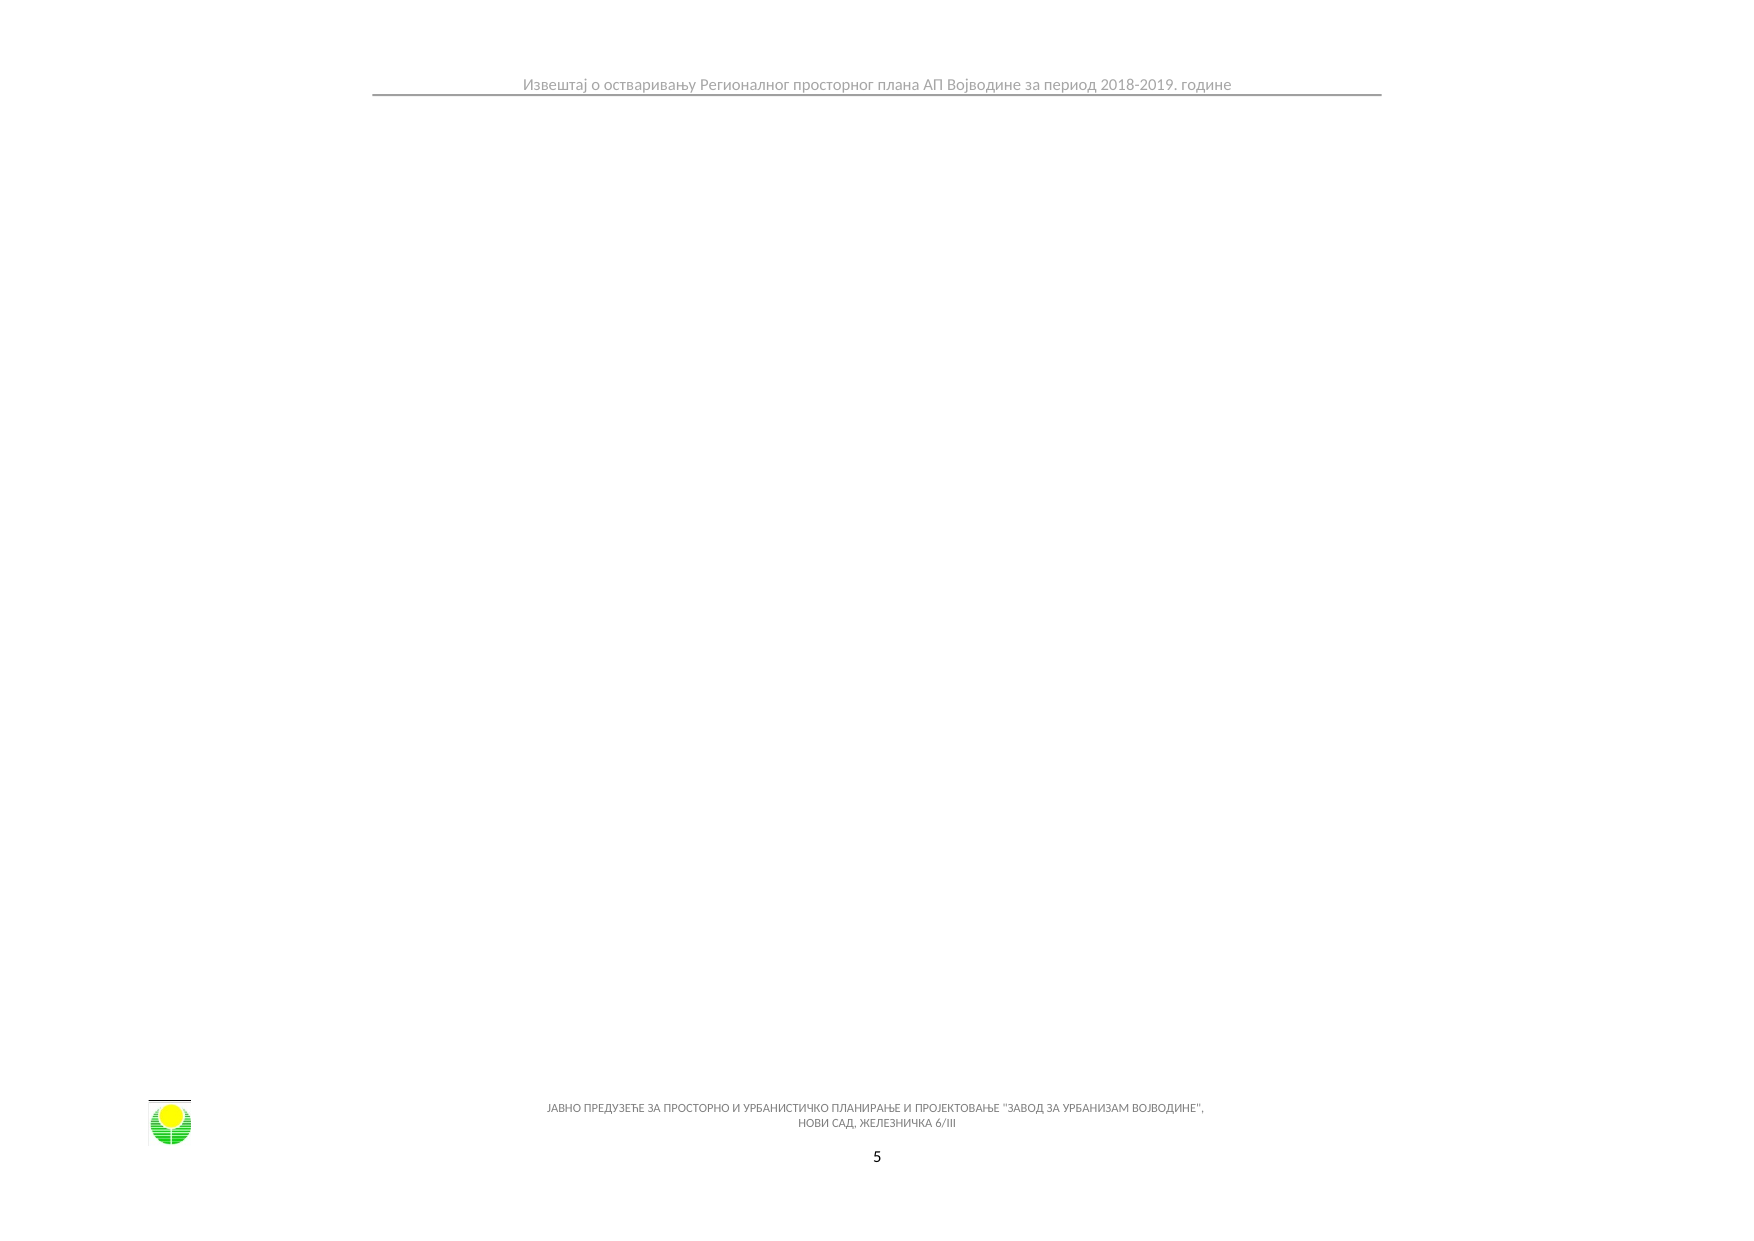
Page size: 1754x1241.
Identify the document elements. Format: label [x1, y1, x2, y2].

picture [147, 1100, 191, 1144]
